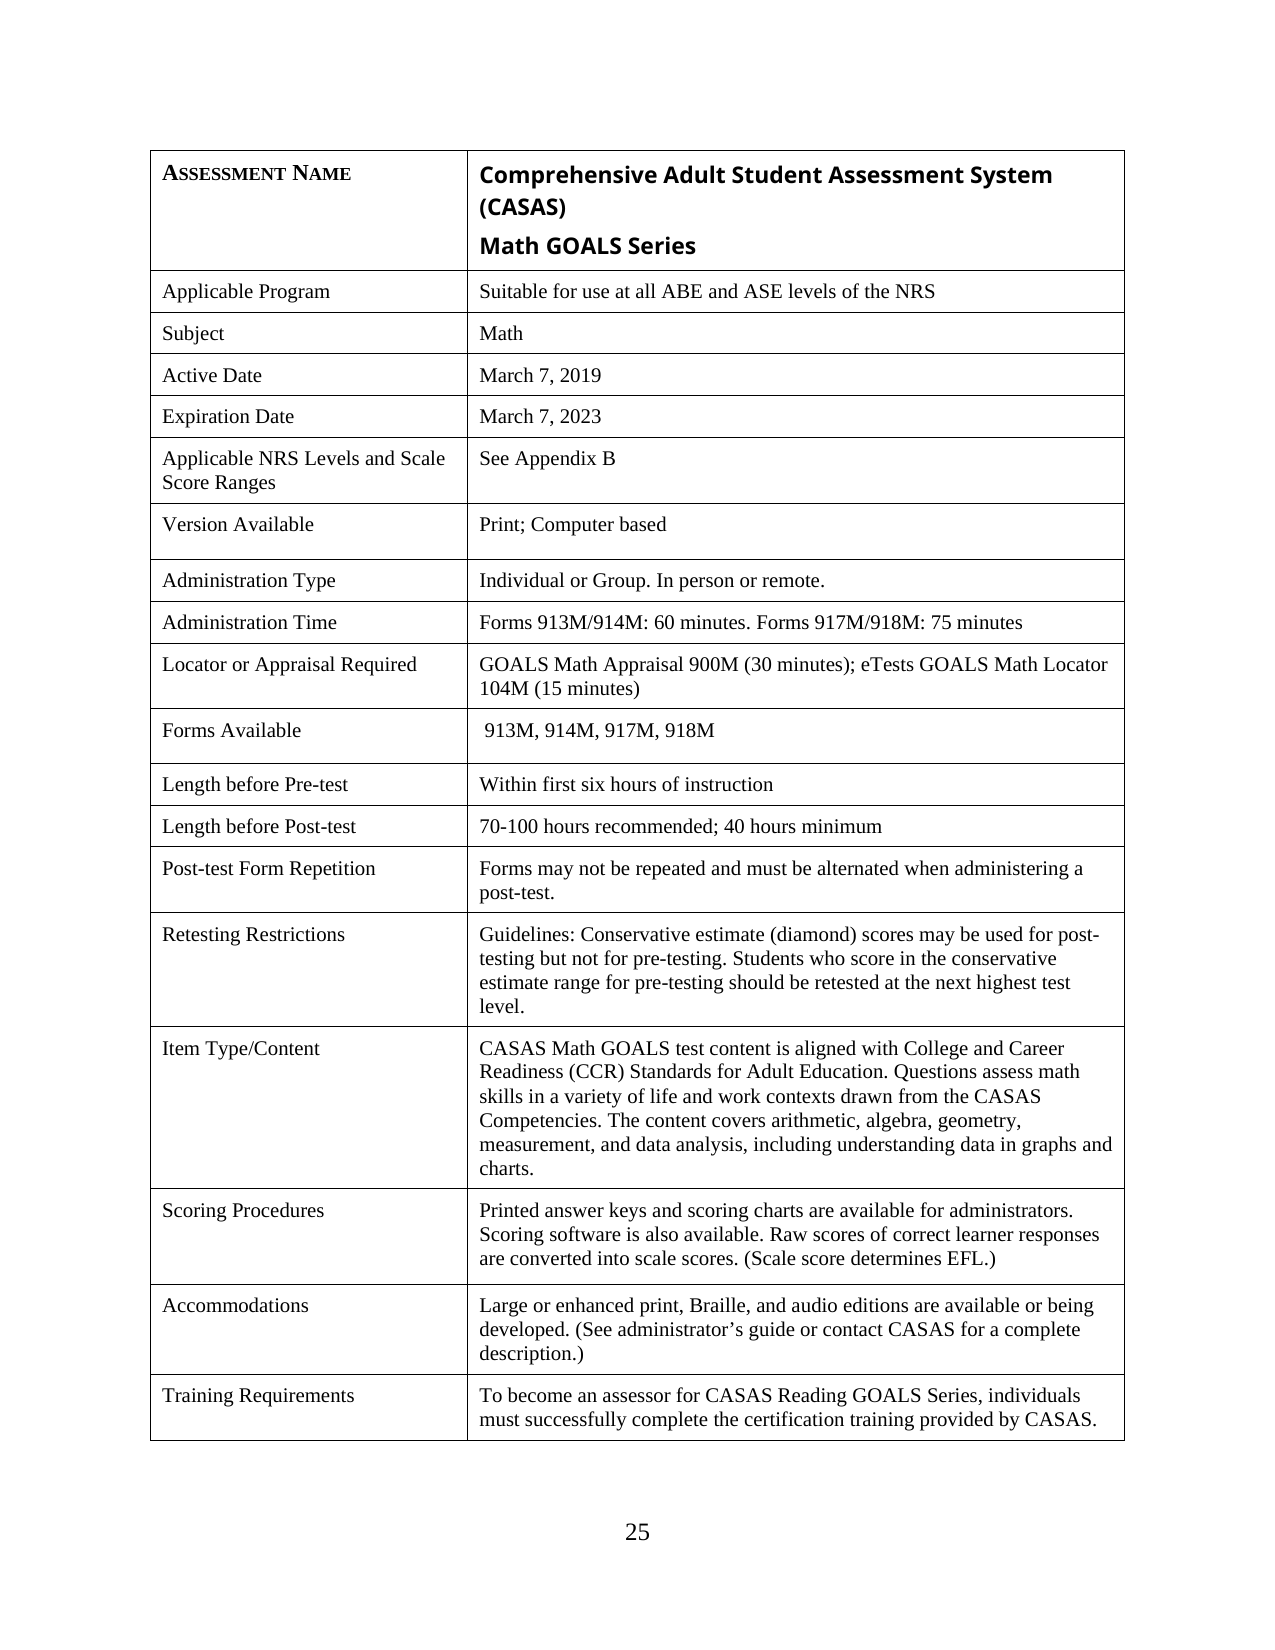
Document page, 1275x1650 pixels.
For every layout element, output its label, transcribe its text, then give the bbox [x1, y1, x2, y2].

table_cell 913M, 914M, 917M, 918M [468, 709, 1124, 763]
table_cell Individual or Group. In person or remote. [468, 560, 1124, 601]
table_cell Item Type/Content [151, 1027, 467, 1188]
table_cell March 7, 2023 [468, 396, 1124, 437]
table_cell Printed answer keys and scoring charts are available for administrators. Scoring software is also available. Raw scores of correct learner responses are converted into scale scores. (Scale score determines EFL.) [468, 1189, 1124, 1284]
table_cell Active Date [151, 354, 467, 395]
table_cell Guidelines: Conservative estimate (diamond) scores may be used for post-testing but not for pre-testing. Students who score in the conservative estimate range for pre-testing should be retested at the next highest test level. [468, 913, 1124, 1026]
table_header Comprehensive Adult Student Assessment System (CASAS) Math GOALS Series [468, 151, 1124, 270]
table_cell Forms Available [151, 709, 467, 763]
table_cell Applicable NRS Levels and Scale Score Ranges [151, 438, 467, 503]
table_cell Locator or Appraisal Required [151, 644, 467, 708]
table_cell Forms 913M/914M: 60 minutes. Forms 917M/918M: 75 minutes [468, 602, 1124, 642]
table_cell Math [468, 313, 1124, 353]
table_cell Training Requirements [151, 1375, 467, 1439]
table_cell Post-test Form Repetition [151, 847, 467, 912]
table_cell Accommodations [151, 1285, 467, 1374]
table_cell Expiration Date [151, 396, 467, 437]
table_cell Length before Pre-test [151, 764, 467, 804]
table_cell Subject [151, 313, 467, 353]
table_cell Print; Computer based [468, 504, 1124, 559]
table_cell March 7, 2019 [468, 354, 1124, 395]
table_cell Forms may not be repeated and must be alternated when administering a post-test. [468, 847, 1124, 912]
table_cell Applicable Program [151, 271, 467, 312]
table_cell Within first six hours of instruction [468, 764, 1124, 804]
table_cell See Appendix B [468, 438, 1124, 503]
table_cell Scoring Procedures [151, 1189, 467, 1284]
table_header Assessment Name [151, 151, 467, 270]
table_cell 70-100 hours recommended; 40 hours minimum [468, 806, 1124, 846]
table_cell To become an assessor for CASAS Reading GOALS Series, individuals must successfully complete the certification training provided by CASAS. [468, 1375, 1124, 1439]
table_cell Large or enhanced print, Braille, and audio editions are available or being developed. (See administrator’s guide or contact CASAS for a complete description.) [468, 1285, 1124, 1374]
table_cell Suitable for use at all ABE and ASE levels of the NRS [468, 271, 1124, 312]
table_cell Administration Type [151, 560, 467, 601]
table_cell Retesting Restrictions [151, 913, 467, 1026]
table_cell GOALS Math Appraisal 900M (30 minutes); eTests GOALS Math Locator 104M (15 minutes) [468, 644, 1124, 708]
table_cell Administration Time [151, 602, 467, 642]
table_cell Length before Post-test [151, 806, 467, 846]
table_cell Version Available [151, 504, 467, 559]
table_cell CASAS Math GOALS test content is aligned with College and Career Readiness (CCR) Standards for Adult Education. Questions assess math skills in a variety of life and work contexts drawn from the CASAS Competencies. The content covers arithmetic, algebra, geometry, measurement, and data analysis, including understanding data in graphs and charts. [468, 1027, 1124, 1188]
